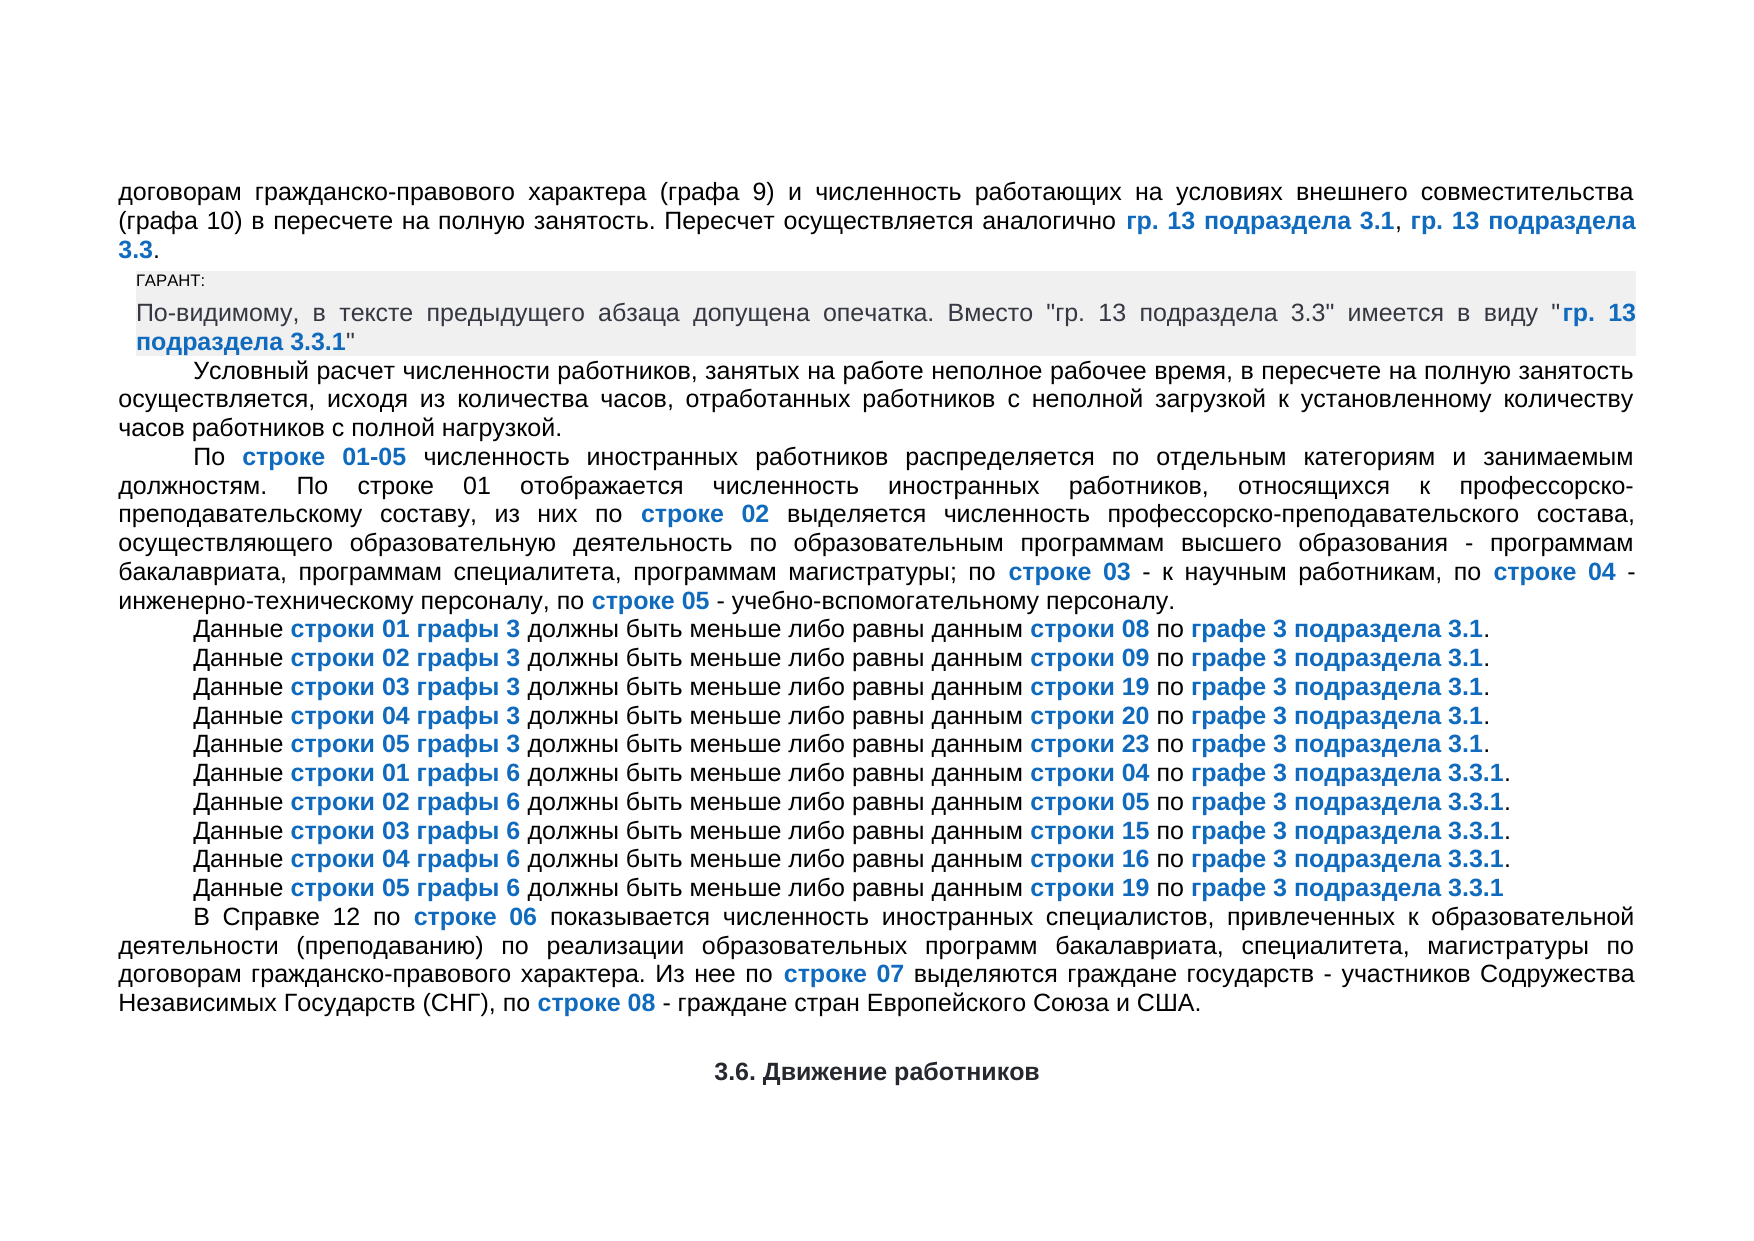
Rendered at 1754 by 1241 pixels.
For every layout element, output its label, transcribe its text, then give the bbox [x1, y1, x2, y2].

text Условный расчет численности работников, занятых на работе неполное рабочее время, в пересчете на полную занятость осуществляется, исходя из количества часов, отработанных работников с неполной загрузкой к установленному количеству часов работников с полной нагрузкой. [118, 356, 1636, 442]
text По строке 01-05 численность иностранных работников распределяется по отдельным категориям и занимаемым должностям. По строке 01 отображается численность иностранных работников, относящихся к профессорско-преподавательскому составу, из них по строке 02 выделяется численность профессорско-преподавательского состава, осуществляющего образовательную деятельность по образовательным программам высшего образования - программам бакалавриата, программам специалитета, программам магистратуры; по строке 03 - к научным работникам, по строке 04 - инженерно-техническому персоналу, по строке 05 - учебно-вспомогательному персоналу. [118, 442, 1636, 614]
subtitle 3.6. Движение работников [118, 1057, 1636, 1086]
text В Справке 12 по строке 06 показывается численность иностранных специалистов, привлеченных к образовательной деятельности (преподаванию) по реализации образовательных программ бакалавриата, специалитета, магистратуры по договорам гражданско-правового характера. Из нее по строке 07 выделяются граждане государств - участников Содружества Независимых Государств (СНГ), по строке 08 - граждане стран Европейского Союза и США. [118, 902, 1636, 1017]
text По-видимому, в тексте предыдущего абзаца допущена опечатка. Вместо "гр. 13 подраздела 3.3" имеется в виду "гр. 13 подраздела 3.3.1" [136, 298, 1636, 356]
text Данные строки 04 графы 6 должны быть меньше либо равны данным строки 16 по графе 3 подраздела 3.3.1. [118, 844, 1636, 873]
text Данные строки 01 графы 3 должны быть меньше либо равны данным строки 08 по графе 3 подраздела 3.1. [118, 614, 1636, 643]
text Данные строки 02 графы 6 должны быть меньше либо равны данным строки 05 по графе 3 подраздела 3.3.1. [118, 787, 1636, 816]
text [118, 177, 1636, 263]
text Данные строки 05 графы 3 должны быть меньше либо равны данным строки 23 по графе 3 подраздела 3.1. [118, 729, 1636, 758]
text Данные строки 05 графы 6 должны быть меньше либо равны данным строки 19 по графе 3 подраздела 3.3.1 [118, 873, 1636, 902]
text Данные строки 01 графы 6 должны быть меньше либо равны данным строки 04 по графе 3 подраздела 3.3.1. [118, 758, 1636, 787]
text Данные строки 04 графы 3 должны быть меньше либо равны данным строки 20 по графе 3 подраздела 3.1. [118, 701, 1636, 729]
text Данные строки 02 графы 3 должны быть меньше либо равны данным строки 09 по графе 3 подраздела 3.1. [118, 643, 1636, 672]
text Данные строки 03 графы 6 должны быть меньше либо равны данным строки 15 по графе 3 подраздела 3.3.1. [118, 816, 1636, 844]
text Данные строки 03 графы 3 должны быть меньше либо равны данным строки 19 по графе 3 подраздела 3.1. [118, 672, 1636, 701]
text ГАРАНТ: [136, 271, 1636, 290]
